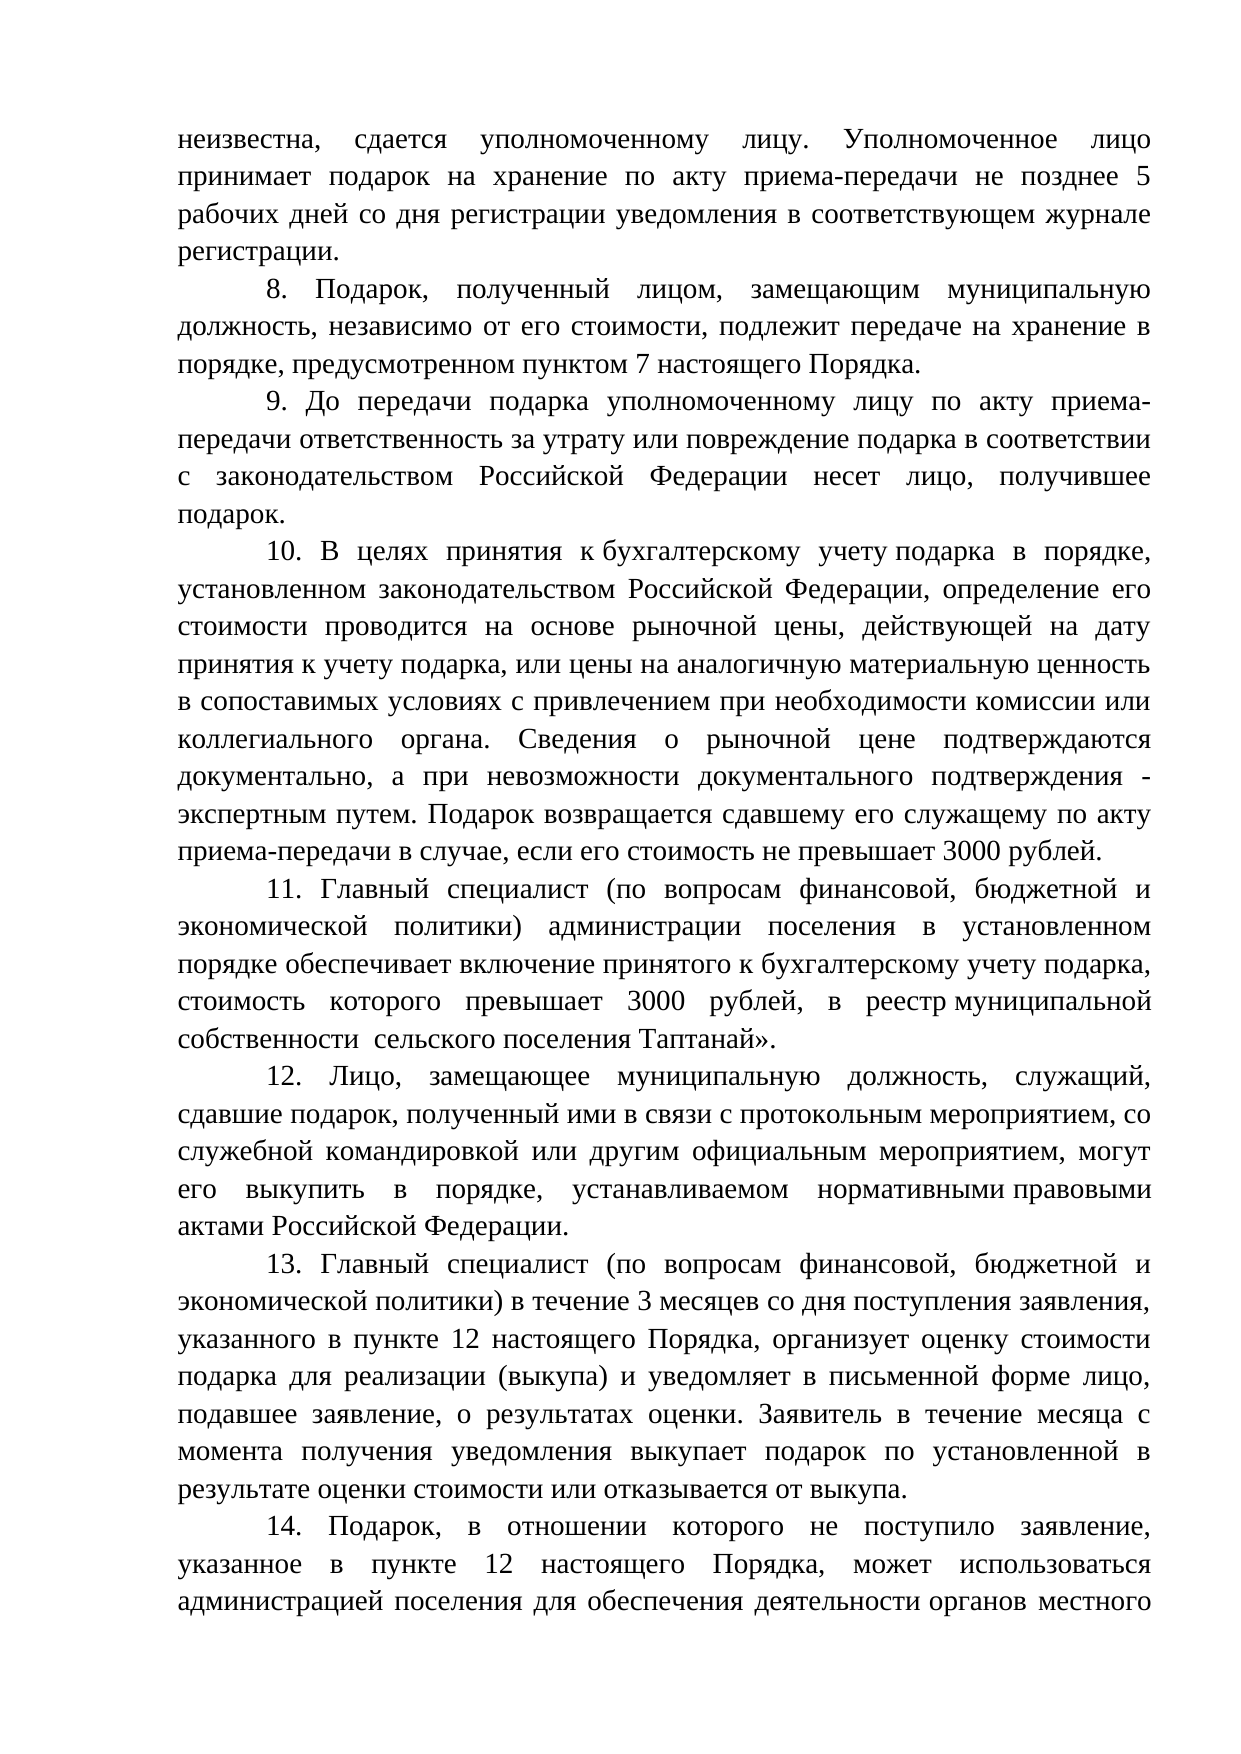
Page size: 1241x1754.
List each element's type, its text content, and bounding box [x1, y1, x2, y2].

text 8. Подарок, полученный лицом, замещающим муниципальную должность, независимо от его стоимости, подлежит передаче на хранение в порядке, предусмотренном пунктом 7 настоящего Порядка. [177, 268, 1152, 381]
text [177, 118, 1152, 268]
text 11. Главный специалист (по вопросам финансовой, бюджетной и экономической политики) администрации поселения в установленном порядке обеспечивает включение принятого к бухгалтерскому учету подарка, стоимость которого превышает 3000 рублей, в реестр муниципальной собственности сельского поселения Таптанай». [177, 868, 1152, 1056]
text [177, 1506, 1152, 1618]
text 12. Лицо, замещающее муниципальную должность, служащий, сдавшие подарок, полученный ими в связи с протокольным мероприятием, со служебной командировкой или другим официальным мероприятием, могут его выкупить в порядке, устанавливаемом нормативными правовыми актами Российской Федерации. [177, 1056, 1152, 1243]
text 10. В целях принятия к бухгалтерскому учету подарка в порядке, установленном законодательством Российской Федерации, определение его стоимости проводится на основе рыночной цены, действующей на дату принятия к учету подарка, или цены на аналогичную материальную ценность в сопоставимых условиях с привлечением при необходимости комиссии или коллегиального органа. Сведения о рыночной цене подтверждаются документально, а при невозможности документального подтверждения - экспертным путем. Подарок возвращается сдавшему его служащему по акту приема-передачи в случае, если его стоимость не превышает 3000 рублей. [177, 531, 1152, 868]
text 9. До передачи подарка уполномоченному лицу по акту приема-передачи ответственность за утрату или повреждение подарка в соответствии с законодательством Российской Федерации несет лицо, получившее подарок. [177, 381, 1152, 531]
text 13. Главный специалист (по вопросам финансовой, бюджетной и экономической политики) в течение 3 месяцев со дня поступления заявления, указанного в пункте 12 настоящего Порядка, организует оценку стоимости подарка для реализации (выкупа) и уведомляет в письменной форме лицо, подавшее заявление, о результатах оценки. Заявитель в течение месяца с момента получения уведомления выкупает подарок по установленной в результате оценки стоимости или отказывается от выкупа. [177, 1243, 1152, 1506]
